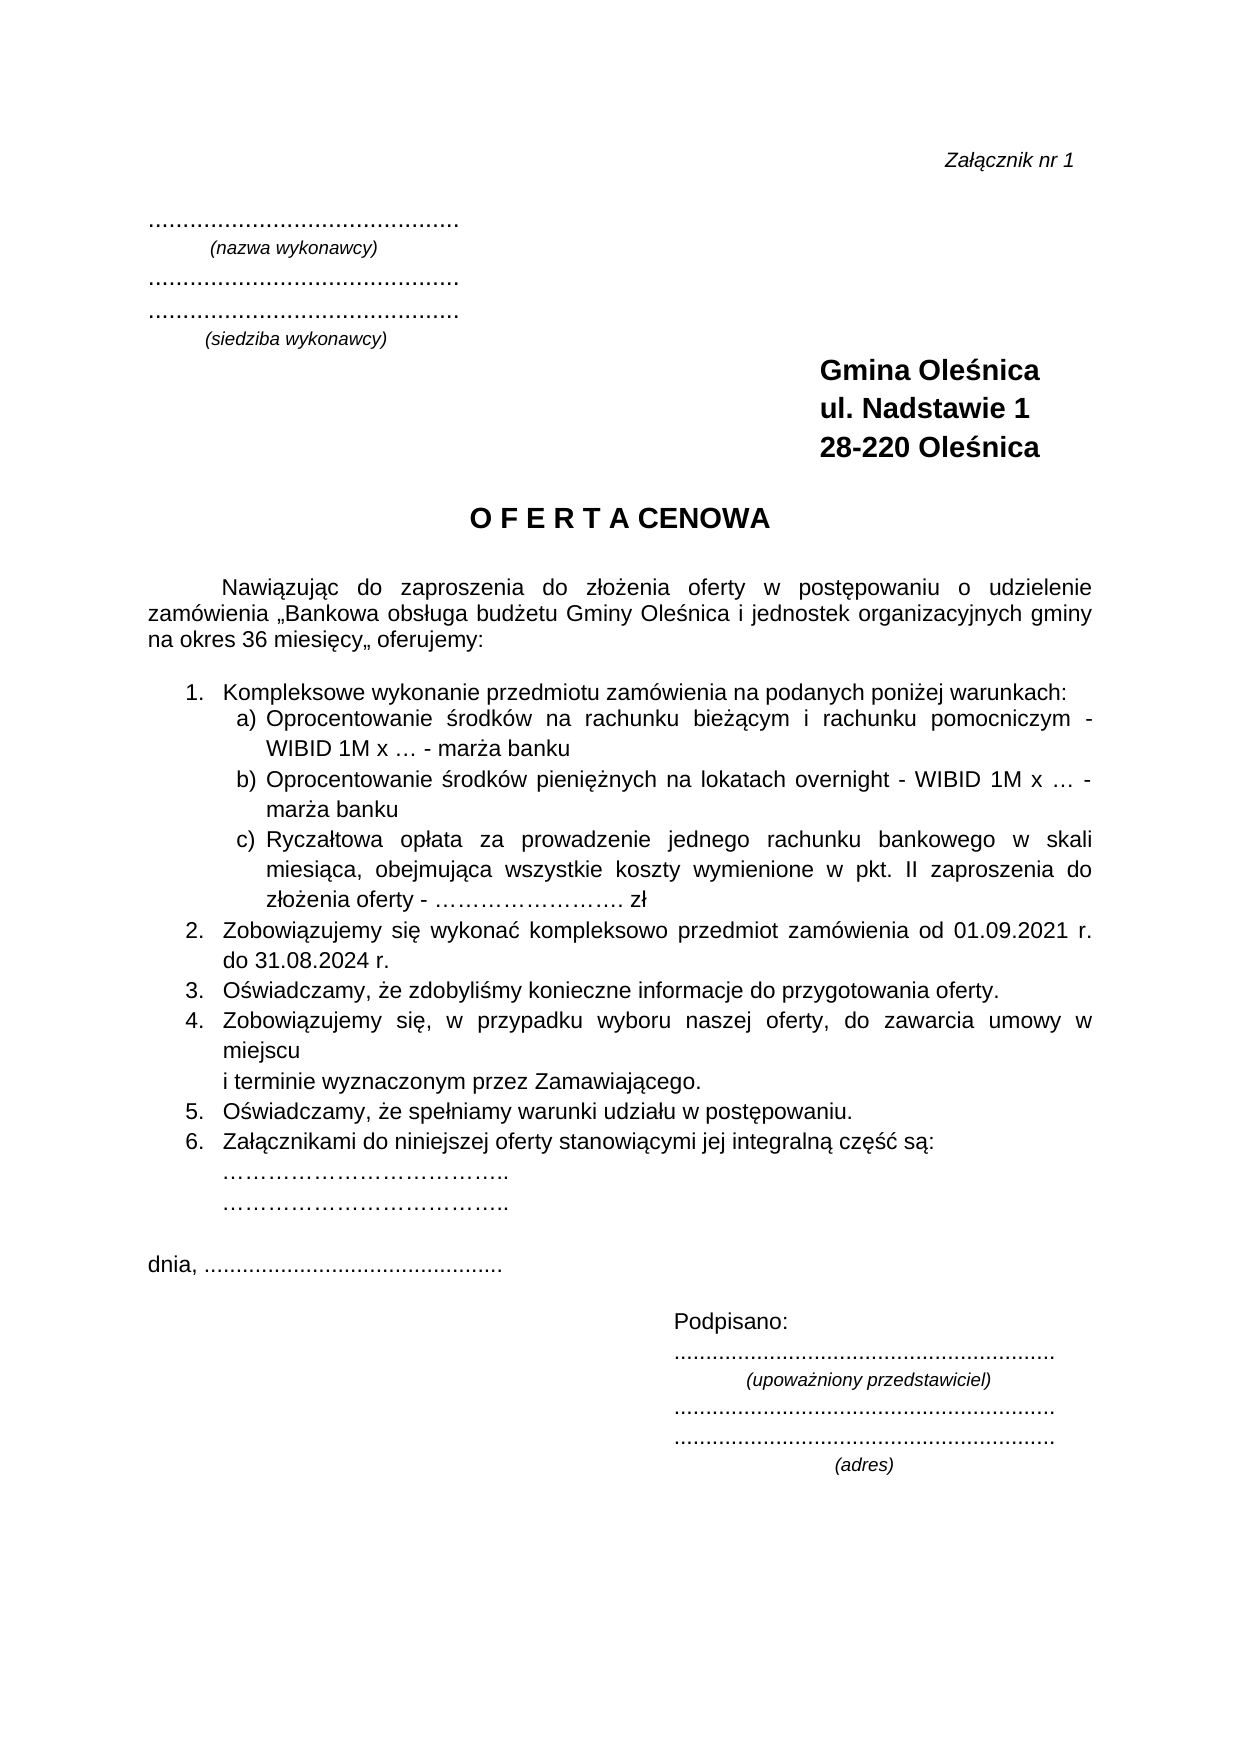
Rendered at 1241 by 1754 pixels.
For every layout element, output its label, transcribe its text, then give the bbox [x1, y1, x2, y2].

text ............................................. [148, 295, 1093, 324]
list Załącznikami do niniejszej oferty stanowiącymi jej integralną część są: [185, 1128, 1093, 1154]
text (nazwa wykonawcy) [148, 237, 1093, 259]
text ul. Nadstawie 1 [148, 391, 1093, 425]
text Gmina Oleśnica [148, 353, 1093, 386]
text ……………………………….. [148, 1158, 1093, 1185]
text O F E R T A CENOWA [148, 501, 1093, 535]
list Ryczałtowa opłata za prowadzenie jednego rachunku bankowego w skali miesiąca, obejmująca wszystkie koszty wymienione w pkt. II zaproszenia do złożenia oferty - ……………………. zł [236, 826, 1093, 913]
text Załącznik nr 1 [148, 148, 1093, 172]
text ............................................. [148, 262, 1093, 291]
text Podpisano: [673, 1308, 1093, 1334]
text ............................................................ [673, 1393, 1093, 1419]
text ............................................................ [673, 1423, 1093, 1450]
list Oświadczamy, że spełniamy warunki udziału w postępowaniu. [185, 1098, 1093, 1124]
text Nawiązując do zaproszenia do złożenia oferty w postępowaniu o udzielenie zamówienia „Bankowa obsługa budżetu Gminy Oleśnica i jednostek organizacyjnych gminy na okres 36 miesięcy„ oferujemy: [148, 573, 1093, 652]
list Zobowiązujemy się, w przypadku wyboru naszej oferty, do zawarcia umowy w miejscu i terminie wyznaczonym przez Zamawiającego. [185, 1007, 1093, 1094]
text ............................................................ [673, 1338, 1093, 1364]
list Oprocentowanie środków na rachunku bieżącym i rachunku pomocniczym - WIBID 1M x … - marża banku [236, 705, 1093, 762]
list Kompleksowe wykonanie przedmiotu zamówienia na podanych poniżej warunkach: [185, 679, 1093, 705]
text (upoważniony przedstawiciel) [673, 1368, 1093, 1390]
text (siedziba wykonawcy) [148, 328, 1093, 349]
text dnia, ............................................... [148, 1251, 1093, 1278]
list Oprocentowanie środków pieniężnych na lokatach overnight - WIBID 1M x … -marża banku [236, 766, 1093, 822]
list Oświadczamy, że zdobyliśmy konieczne informacje do przygotowania oferty. [185, 977, 1093, 1003]
text (adres) [673, 1453, 1093, 1475]
list Zobowiązujemy się wykonać kompleksowo przedmiot zamówienia od 01.09.2021 r. do 31.08.2024 r. [185, 917, 1093, 973]
text ……………………………….. [148, 1188, 1093, 1215]
text ............................................. [148, 204, 1093, 233]
text 28-220 Oleśnica [148, 430, 1093, 463]
